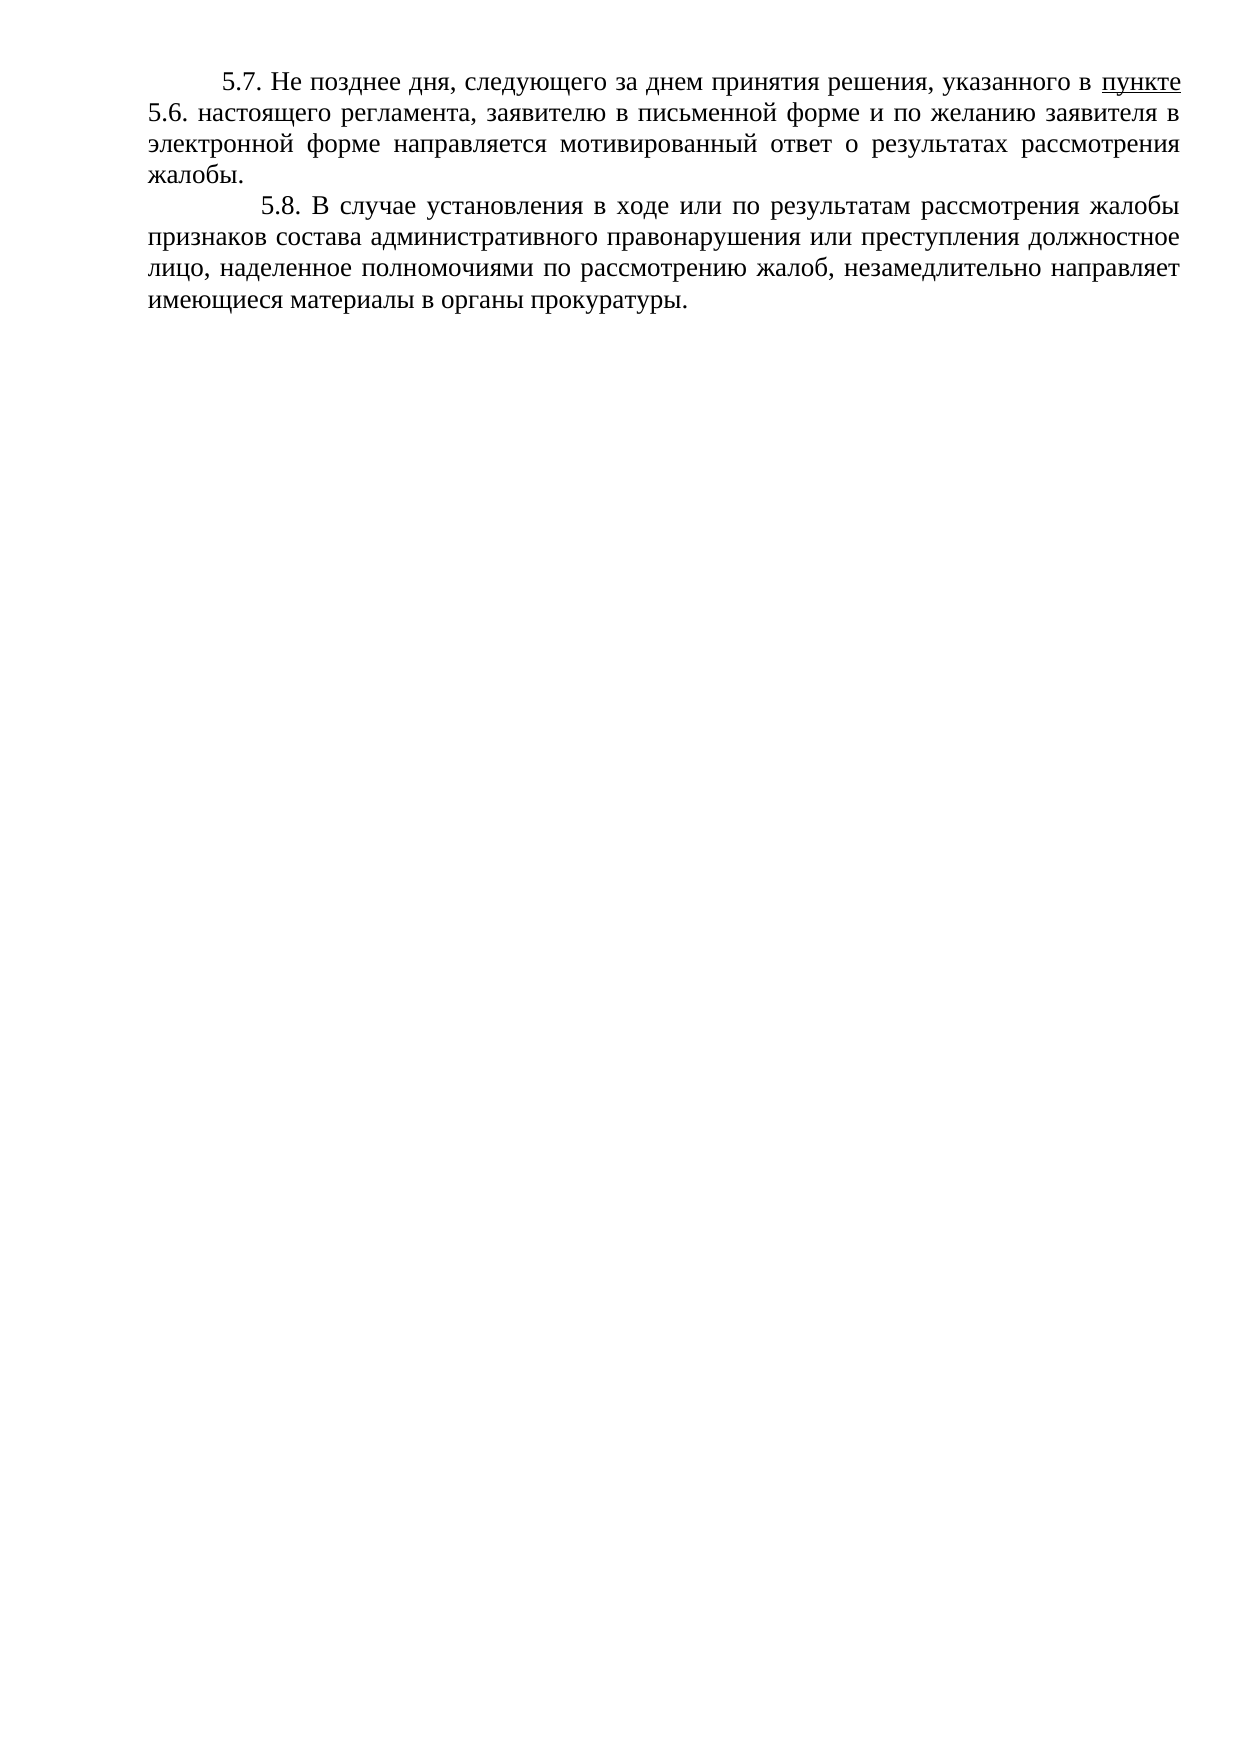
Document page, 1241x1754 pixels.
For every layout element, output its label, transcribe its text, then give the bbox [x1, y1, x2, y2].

text 5.7. Не позднее дня, следующего за днем принятия решения, указанного в пункте 5.6. настоящего регламента, заявителю в письменной форме и по желанию заявителя в электронной форме направляется мотивированный ответ о результатах рассмотрения жалобы. [148, 65, 1181, 189]
text 5.8. В случае установления в ходе или по результатам рассмотрения жалобы признаков состава административного правонарушения или преступления должностное лицо, наделенное полномочиями по рассмотрению жалоб, незамедлительно направляет имеющиеся материалы в органы прокуратуры. [148, 189, 1181, 314]
